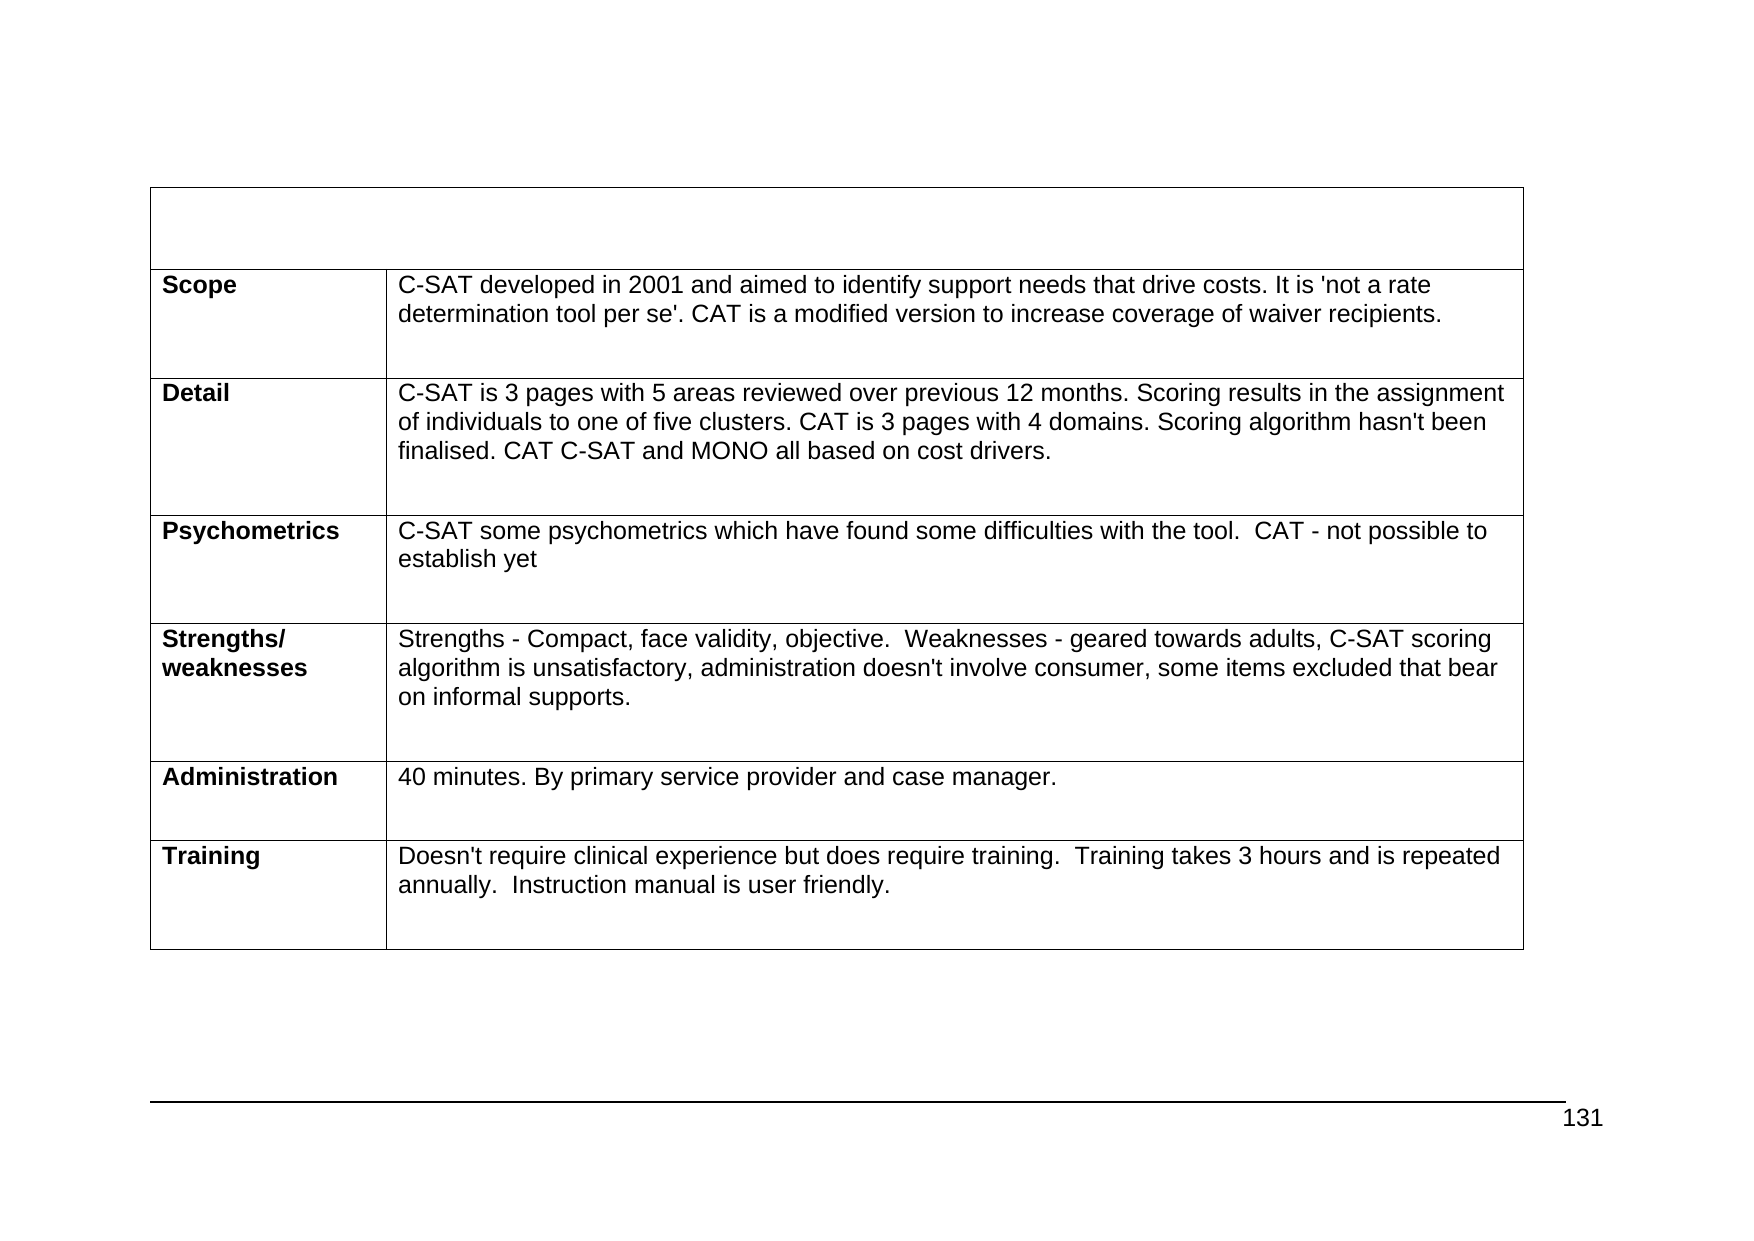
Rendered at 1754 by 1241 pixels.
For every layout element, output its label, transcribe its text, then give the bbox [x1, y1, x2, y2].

table_cell Scope [151, 270, 386, 377]
table_cell Strengths/ weaknesses [151, 624, 386, 761]
table_cell C-SAT developed in 2001 and aimed to identify support needs that drive costs. It is 'not a rate determination tool per se'. CAT is a modified version to increase coverage of waiver recipients. [387, 270, 1523, 377]
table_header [151, 188, 1523, 269]
table_cell Psychometrics [151, 516, 386, 623]
table_cell C-SAT is 3 pages with 5 areas reviewed over previous 12 months. Scoring results in the assignment of individuals to one of five clusters. CAT is 3 pages with 4 domains. Scoring algorithm hasn't been finalised. CAT C-SAT and MONO all based on cost drivers. [387, 379, 1523, 515]
table_cell Strengths - Compact, face validity, objective. Weaknesses - geared towards adults, C-SAT scoring algorithm is unsatisfactory, administration doesn't involve consumer, some items excluded that bear on informal supports. [387, 624, 1523, 761]
table_cell Administration [151, 762, 386, 840]
table_cell Doesn't require clinical experience but does require training. Training takes 3 hours and is repeated annually. Instruction manual is user friendly. [387, 841, 1523, 949]
table_cell 40 minutes. By primary service provider and case manager. [387, 762, 1523, 840]
table_cell Detail [151, 379, 386, 515]
table_cell Training [151, 841, 386, 949]
table_cell C-SAT some psychometrics which have found some difficulties with the tool. CAT - not possible to establish yet [387, 516, 1523, 623]
